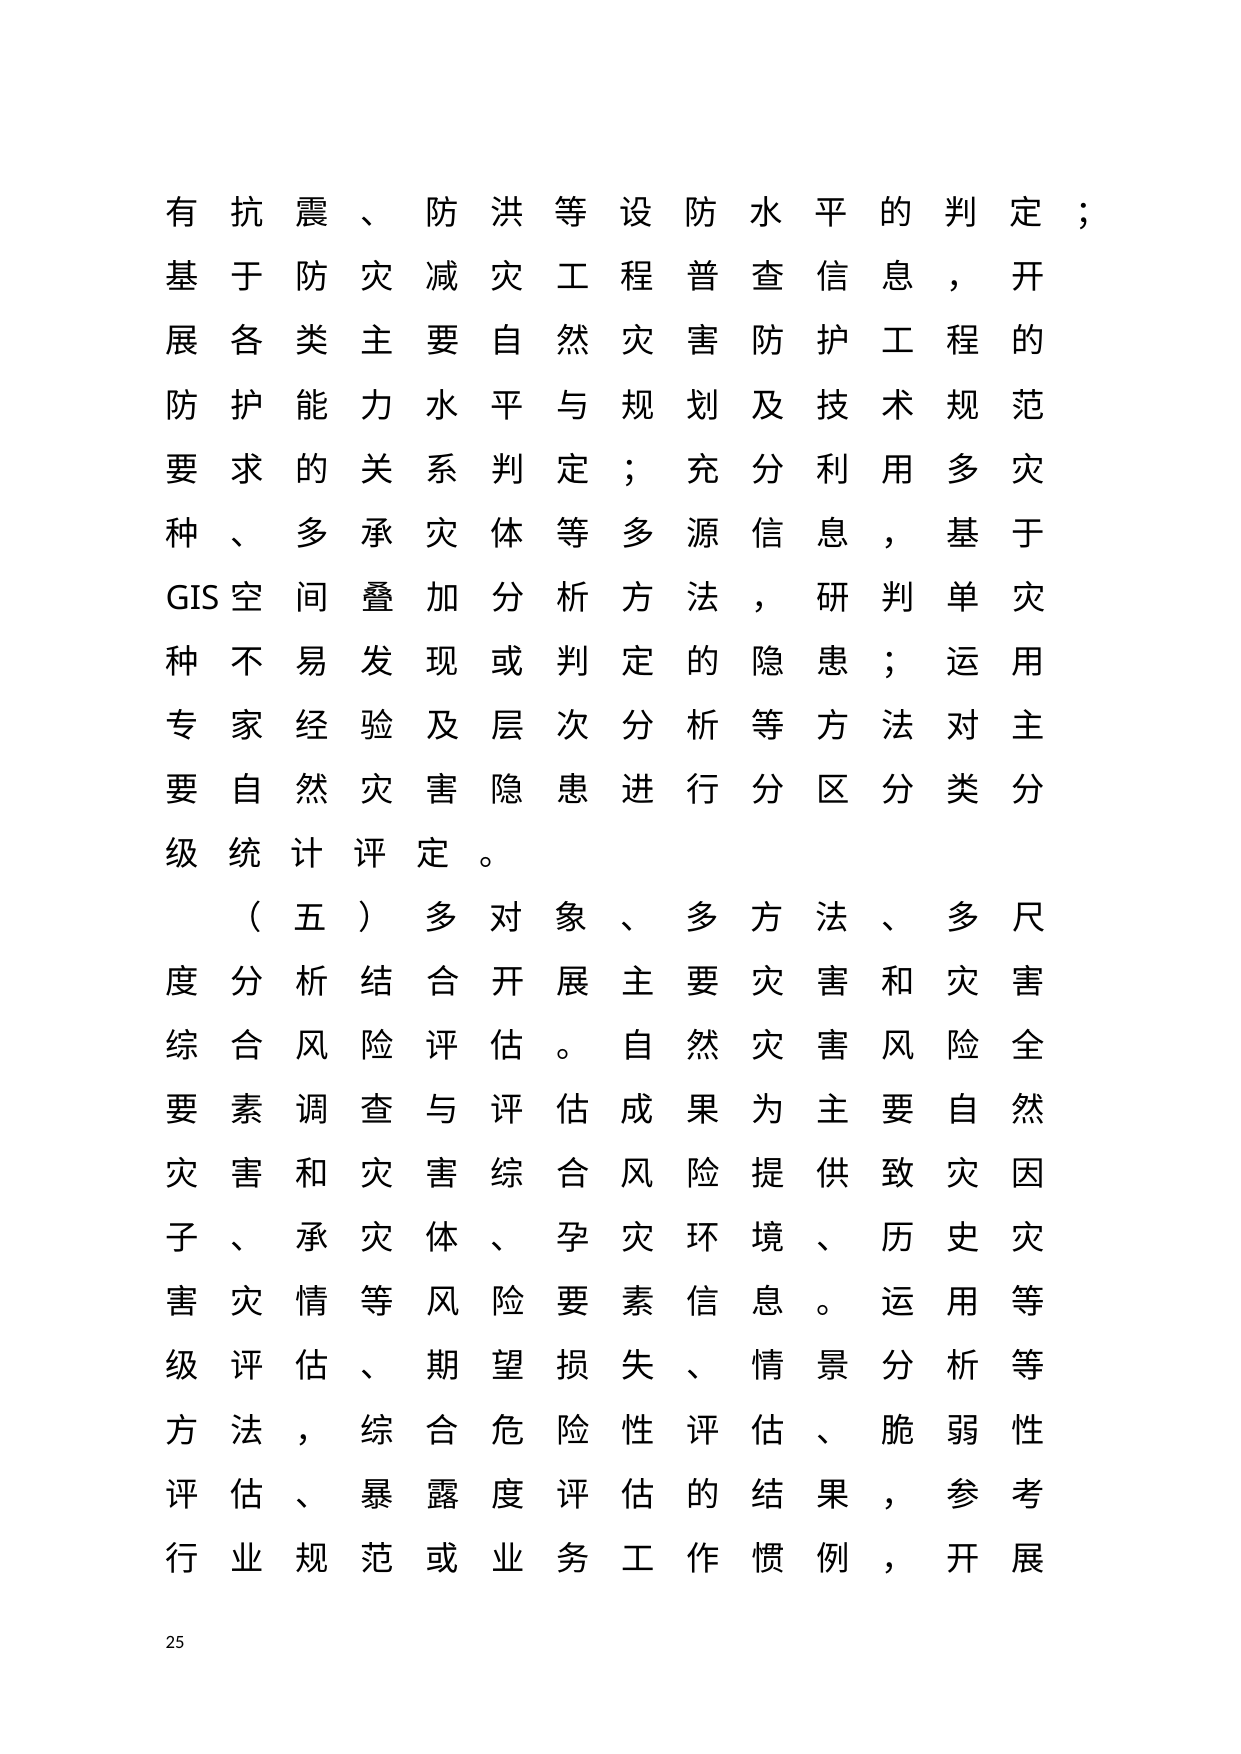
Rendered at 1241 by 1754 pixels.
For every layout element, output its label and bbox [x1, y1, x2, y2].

text [165, 178, 1075, 883]
text [165, 883, 1075, 1588]
